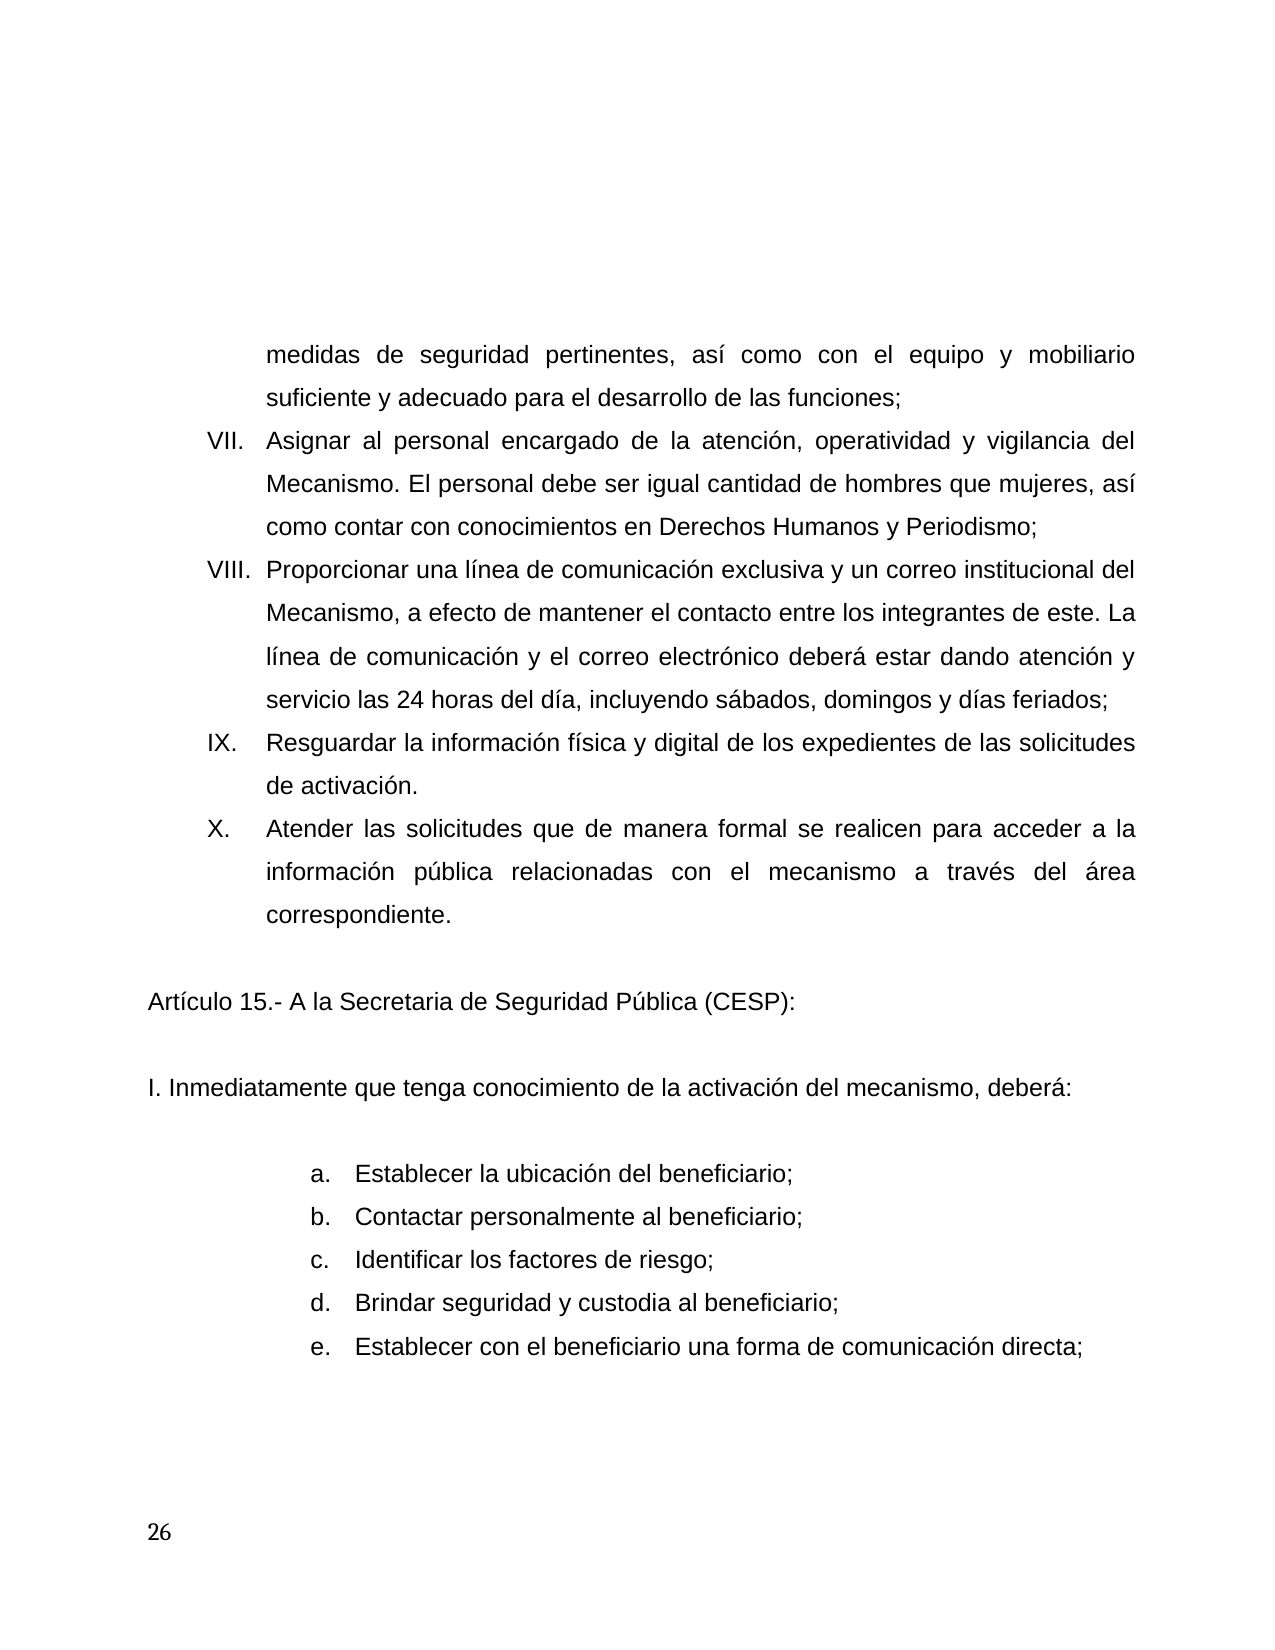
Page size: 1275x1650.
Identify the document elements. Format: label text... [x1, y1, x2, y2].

list Resguardar la información física y digital de los expedientes de las solicitudes de activación. [207, 728, 1137, 800]
list Establecer con el beneficiario una forma de comunicación directa; [310, 1332, 1137, 1360]
list Atender las solicitudes que de manera formal se realicen para acceder a la información pública relacionadas con el mecanismo a través del área correspondiente. [207, 814, 1137, 929]
list Brindar seguridad y custodia al beneficiario; [310, 1288, 1137, 1317]
list Contactar personalmente al beneficiario; [310, 1202, 1137, 1231]
text I. Inmediatamente que tenga conocimiento de la activación del mecanismo, deberá: [148, 1073, 1137, 1102]
list Asignar al personal encargado de la atención, operatividad y vigilancia del Mecanismo. El personal debe ser igual cantidad de hombres que mujeres, así como contar con conocimientos en Derechos Humanos y Periodismo; [207, 426, 1137, 541]
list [207, 340, 1137, 412]
list Identificar los factores de riesgo; [310, 1245, 1137, 1274]
list Establecer la ubicación del beneficiario; [310, 1159, 1137, 1188]
list Proporcionar una línea de comunicación exclusiva y un correo institucional del Mecanismo, a efecto de mantener el contacto entre los integrantes de este. La línea de comunicación y el correo electrónico deberá estar dando atención y servicio las 24 horas del día, incluyendo sábados, domingos y días feriados; [207, 555, 1137, 713]
text Artículo 15.- A la Secretaria de Seguridad Pública (CESP): [148, 987, 1137, 1015]
